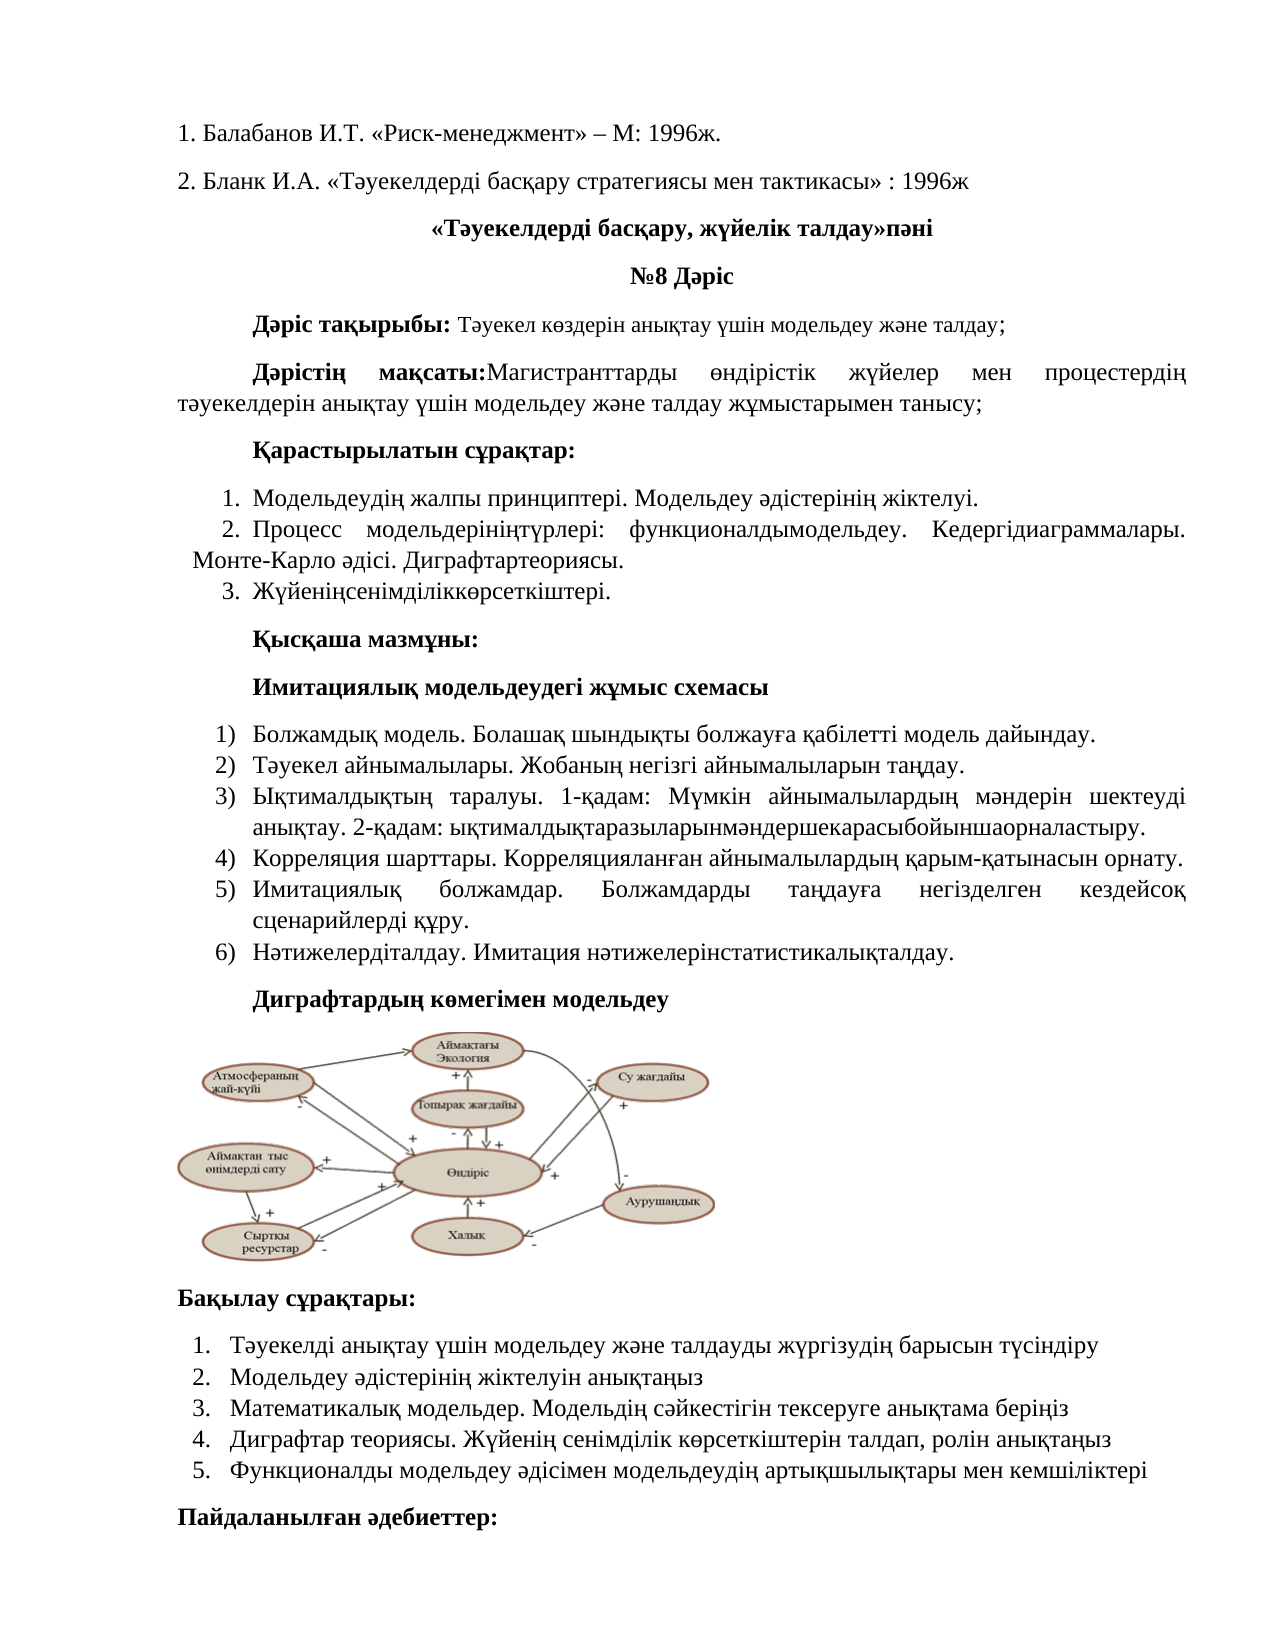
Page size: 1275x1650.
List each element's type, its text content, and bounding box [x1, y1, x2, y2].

list Тәуекел айнымалылары. Жобаның негізгі айнымалыларын таңдау. [215, 750, 1186, 779]
list Диграфтар теориясы. Жүйенің сенімділік көрсеткіштерін талдап, ролін анықтаңыз [192, 1424, 1186, 1452]
list Модельдеудің жалпы принциптері. Модельдеу әдістерінің жіктелуі. [192, 483, 1186, 512]
text Дәріс тақырыбы: Тәуекел көздерін анықтау үшін модельдеу және талдау; [177, 309, 1186, 338]
text Пайдаланылған әдебиеттер: [177, 1502, 1186, 1531]
text 1. Балабанов И.Т. «Риск-менеджмент» – М: 1996ж. [177, 118, 1186, 147]
list Корреляция шарттары. Корреляцияланған айнымалылардың қарым-қатынасын орнату. [215, 843, 1186, 872]
text Бақылау сұрақтары: [177, 1283, 1186, 1312]
list Имитациялық болжамдар. Болжамдарды таңдауға негізделген кездейсоқ сценарийлерді құру. [215, 874, 1186, 934]
list Тәуекелді анықтау үшін модельдеу және талдауды жүргізудің барысын түсіндіру [192, 1331, 1186, 1359]
text №8 Дәріс [177, 261, 1186, 290]
text Имитациялық модельдеудегі жұмыс схемасы [177, 672, 1186, 700]
list Болжамдық модель. Болашақ шындықты болжауға қабілетті модель дайындау. [215, 719, 1186, 748]
text Диграфтардың көмегімен модельдеу [177, 984, 1186, 1013]
list Функционалды модельдеу әдісімен модельдеудің артықшылықтары мен кемшіліктері [192, 1455, 1186, 1483]
text Дәрістің мақсаты:Магистранттарды өндірістік жүйелер мен процестердің тәуекелдерін анықтау үшін модельдеу және талдау жұмыстарымен танысу; [177, 357, 1186, 416]
text 2. Бланк И.А. «Тәуекелдерді басқару стратегиясы мен тактикасы» : 1996ж [177, 166, 1186, 194]
picture [177, 1032, 716, 1264]
list Нәтижелердіталдау. Имитация нәтижелерінстатистикалықталдау. [215, 937, 1186, 965]
list Ықтималдықтың таралуы. 1-қадам: Мүмкін айнымалылардың мәндерін шектеуді анықтау. 2-қадам: ықтималдықтаразыларынмәндершекарасыбойыншаорналастыру. [215, 781, 1186, 841]
text Қарастырылатын сұрақтар: [177, 435, 1186, 464]
text Қысқаша мазмұны: [177, 624, 1186, 653]
text «Тәуекелдерді басқару, жүйелік талдау»пәні [177, 213, 1186, 242]
list Модельдеу әдістерінің жіктелуін анықтаңыз [192, 1362, 1186, 1390]
list Процесс модельдерініңтүрлері: функционалдымодельдеу. Кедергідиаграммалары. Монте-Карло әдісі. Диграфтартеориясы. [192, 514, 1186, 574]
list Математикалық модельдер. Модельдің сәйкестігін тексеруге анықтама беріңіз [192, 1393, 1186, 1421]
list Жүйеніңсенімділіккөрсеткіштері. [192, 576, 1186, 605]
